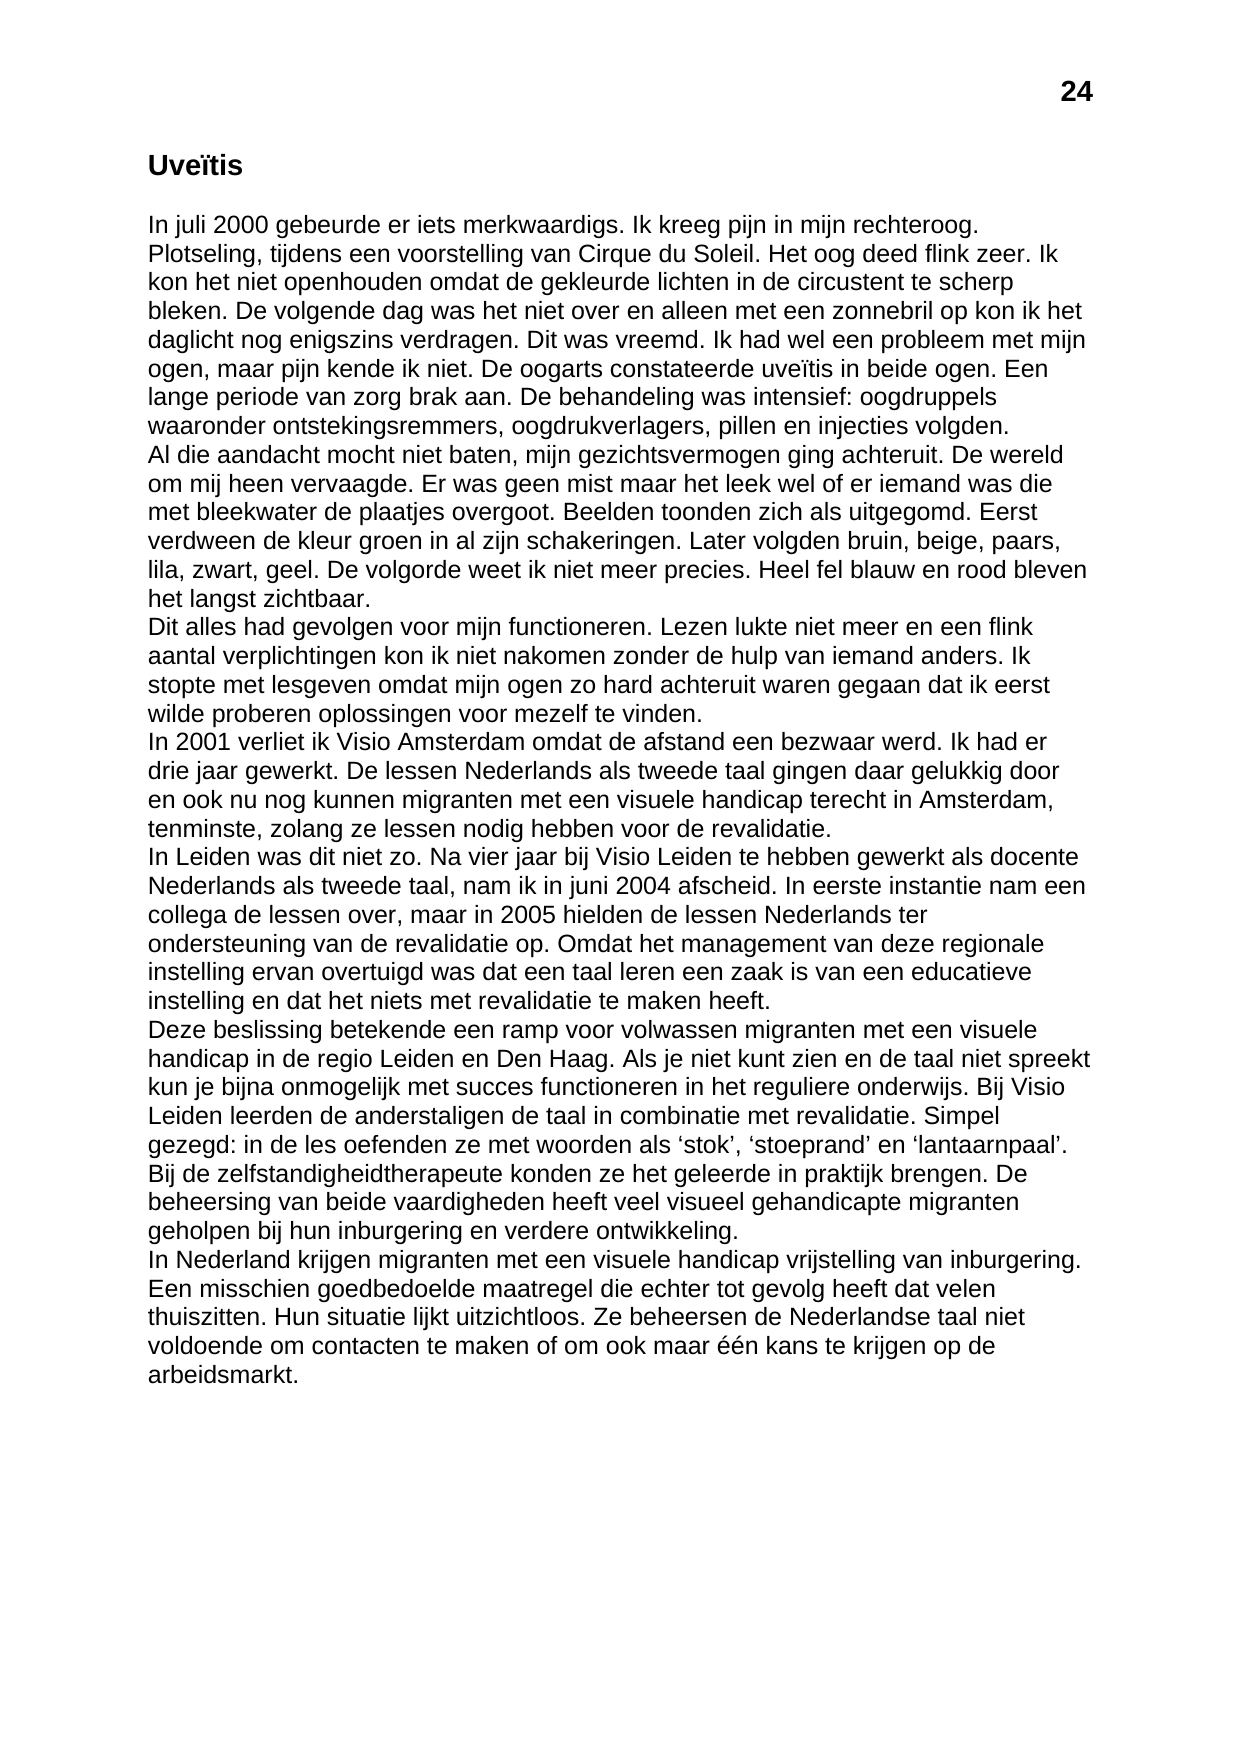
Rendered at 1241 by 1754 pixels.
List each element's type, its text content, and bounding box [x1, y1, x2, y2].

text In Leiden was dit niet zo. Na vier jaar bij Visio Leiden te hebben gewerkt als docente Nederlands als tweede taal, nam ik in juni 2004 afscheid. In eerste instantie nam een collega de lessen over, maar in 2005 hielden de lessen Nederlands ter ondersteuning van de revalidatie op. Omdat het management van deze regionale instelling ervan overtuigd was dat een taal leren een zaak is van een educatieve instelling en dat het niets met revalidatie te maken heeft. [148, 842, 1093, 1015]
text In 2001 verliet ik Visio Amsterdam omdat de afstand een bezwaar werd. Ik had er drie jaar gewerkt. De lessen Nederlands als tweede taal gingen daar gelukkig door en ook nu nog kunnen migranten met een visuele handicap terecht in Amsterdam, tenminste, zolang ze lessen nodig hebben voor de revalidatie. [148, 727, 1093, 842]
text Dit alles had gevolgen voor mijn functioneren. Lezen lukte niet meer en een flink aantal verplichtingen kon ik niet nakomen zonder de hulp van iemand anders. Ik stopte met lesgeven omdat mijn ogen zo hard achteruit waren gegaan dat ik eerst wilde proberen oplossingen voor mezelf te vinden. [148, 612, 1093, 727]
subtitle Uveïtis [148, 148, 1093, 181]
text In Nederland krijgen migranten met een visuele handicap vrijstelling van inburgering. Een misschien goedbedoelde maatregel die echter tot gevolg heeft dat velen thuiszitten. Hun situatie lijkt uitzichtloos. Ze beheersen de Nederlandse taal niet voldoende om contacten te maken of om ook maar één kans te krijgen op de arbeidsmarkt. [148, 1245, 1093, 1389]
text In juli 2000 gebeurde er iets merkwaardigs. Ik kreeg pijn in mijn rechteroog. Plotseling, tijdens een voorstelling van Cirque du Soleil. Het oog deed flink zeer. Ik kon het niet openhouden omdat de gekleurde lichten in de circustent te scherp bleken. De volgende dag was het niet over en alleen met een zonnebril op kon ik het daglicht nog enigszins verdragen. Dit was vreemd. Ik had wel een probleem met mijn ogen, maar pijn kende ik niet. De oogarts constateerde uveïtis in beide ogen. Een lange periode van zorg brak aan. De behandeling was intensief: oogdruppels waaronder ontstekingsremmers, oogdrukverlagers, pillen en injecties volgden. [148, 210, 1093, 440]
text Al die aandacht mocht niet baten, mijn gezichtsvermogen ging achteruit. De wereld om mij heen vervaagde. Er was geen mist maar het leek wel of er iemand was die met bleekwater de plaatjes overgoot. Beelden toonden zich als uitgegomd. Eerst verdween de kleur groen in al zijn schakeringen. Later volgden bruin, beige, paars, lila, zwart, geel. De volgorde weet ik niet meer precies. Heel fel blauw en rood bleven het langst zichtbaar. [148, 440, 1093, 612]
text Deze beslissing betekende een ramp voor volwassen migranten met een visuele handicap in de regio Leiden en Den Haag. Als je niet kunt zien en de taal niet spreekt kun je bijna onmogelijk met succes functioneren in het reguliere onderwijs. Bij Visio Leiden leerden de anderstaligen de taal in combinatie met revalidatie. Simpel gezegd: in de les oefenden ze met woorden als ‘stok’, ‘stoeprand’ en ‘lantaarnpaal’. Bij de zelfstandigheidtherapeute konden ze het geleerde in praktijk brengen. De beheersing van beide vaardigheden heeft veel visueel gehandicapte migranten geholpen bij hun inburgering en verdere ontwikkeling. [148, 1015, 1093, 1245]
